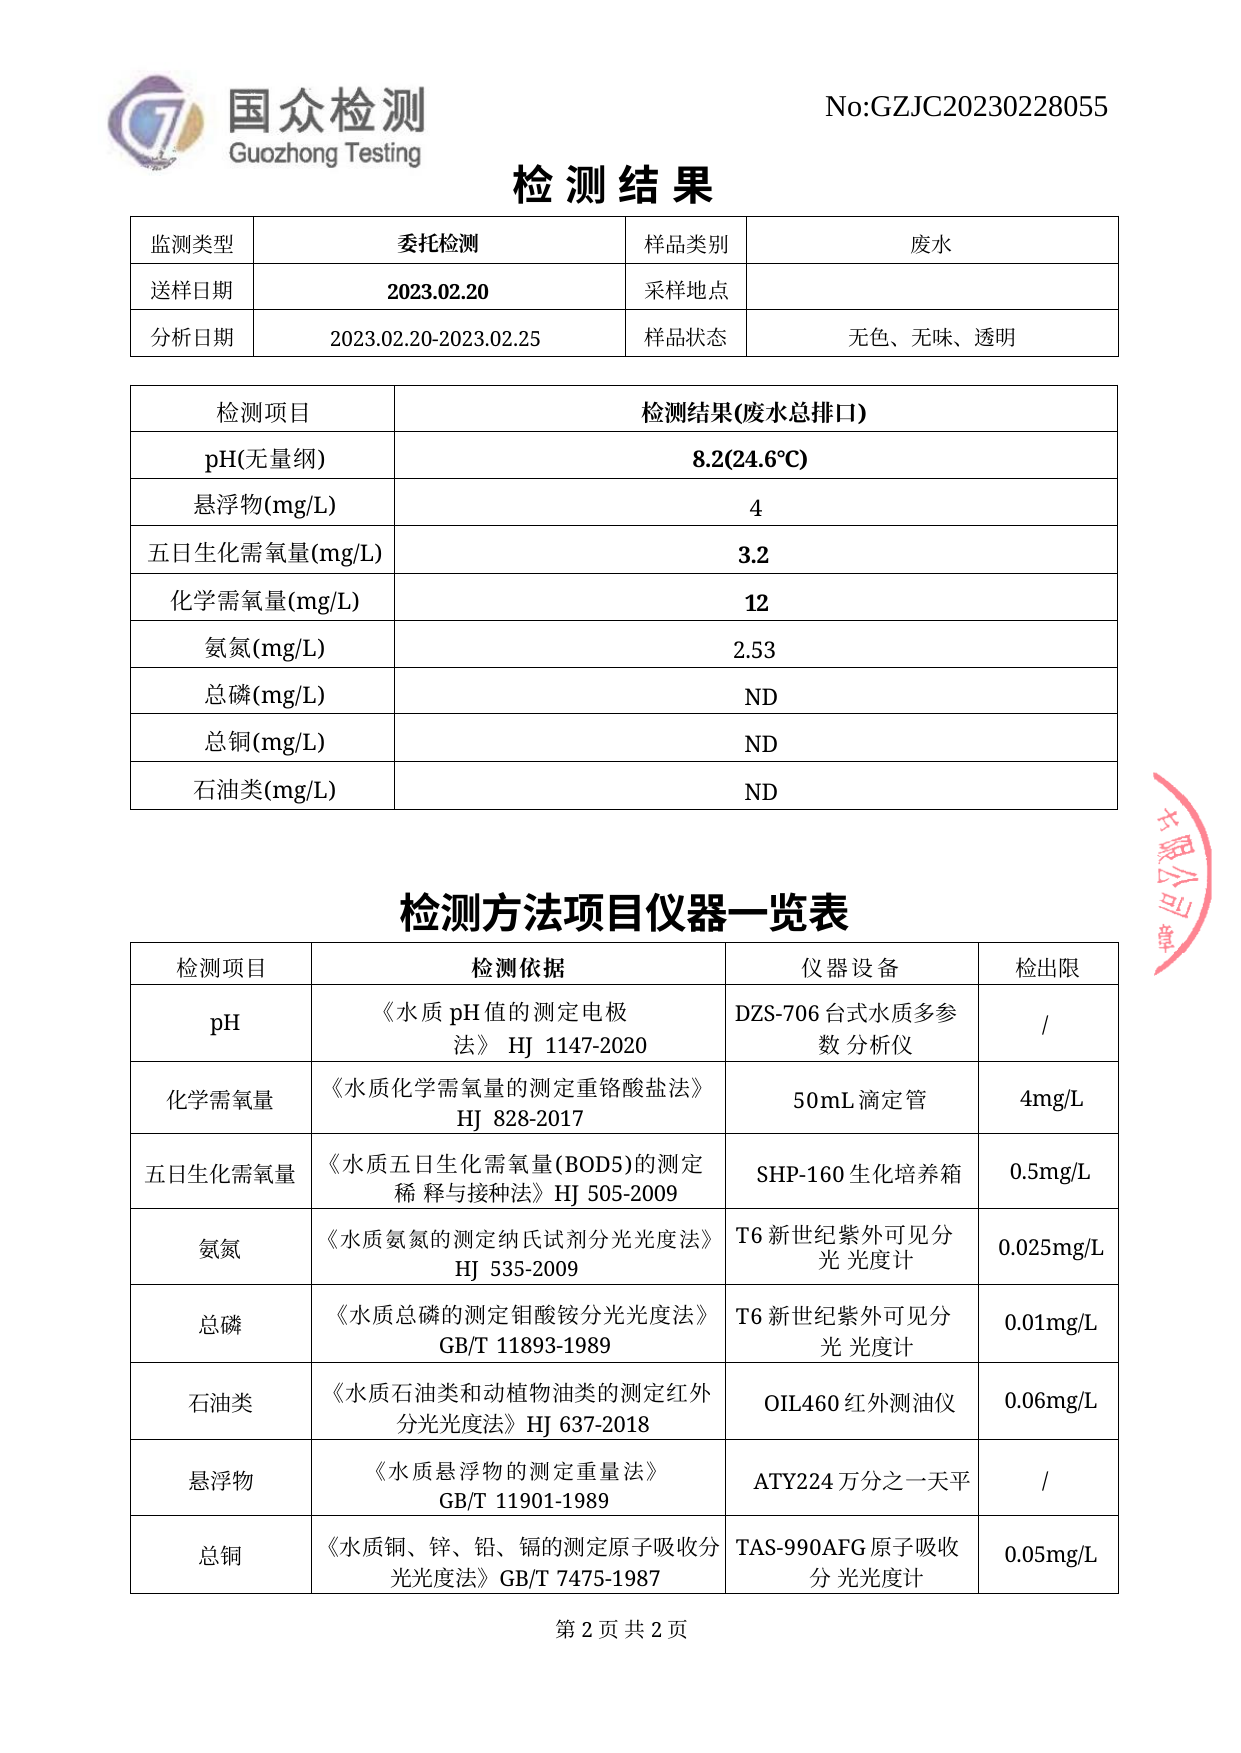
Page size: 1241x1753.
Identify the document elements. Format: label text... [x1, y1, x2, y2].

table_cell 石油类(mg/L) [131, 762, 394, 808]
table_header 检测项目 [131, 386, 394, 431]
table_cell ND [395, 668, 1117, 713]
table_cell 石油类 [131, 1363, 311, 1439]
picture [1150, 762, 1215, 976]
table_cell 2023.02.20 [254, 264, 625, 309]
picture [97, 62, 432, 176]
table_cell 《水质pH值的测定电极法》 HJ 1147-2020 [312, 985, 725, 1061]
table_cell T6新世纪紫外可见分光 光度计 [726, 1285, 978, 1362]
table_cell pH [131, 985, 311, 1061]
table_header 委托检测 [254, 217, 625, 262]
table_cell 0.06mg/L [979, 1363, 1118, 1439]
table_cell 总磷 [131, 1285, 311, 1362]
table_header 检测项目 [131, 943, 311, 984]
table_cell 0.5mg/L [979, 1134, 1118, 1208]
text 检测方法项目仪器一览表 [399, 884, 1150, 940]
table_cell / [979, 985, 1118, 1061]
table_cell 《水质化学需氧量的测定重铬酸盐法》 HJ 828-2017 [312, 1062, 725, 1133]
table_cell 总铜 [131, 1516, 311, 1593]
table_cell OIL460红外测油仪 [726, 1363, 978, 1439]
table_header 检测结果(废水总排口) [395, 386, 1117, 431]
table_cell 《水质铜、锌、铅、镉的测定原子吸收分 光光度法》GB/T 7475-1987 [312, 1516, 725, 1593]
table_cell 悬浮物 [131, 1440, 311, 1515]
table_cell ND [395, 714, 1117, 761]
table_cell ND [395, 762, 1117, 808]
table_cell 3.2 [395, 526, 1117, 573]
table_cell 12 [395, 574, 1117, 620]
table_cell SHP-160生化培养箱 [726, 1134, 978, 1208]
table_cell 《水质氨氮的测定纳氏试剂分光光度法》 HJ 535-2009 [312, 1209, 725, 1284]
table_cell 50mL滴定管 [726, 1062, 978, 1133]
table_header 仪器设备 [726, 943, 978, 984]
table_header 检测依据 [312, 943, 725, 984]
table_cell 《水质五日生化需氧量(BOD5)的测定稀 释与接种法》HJ 505-2009 [312, 1134, 725, 1208]
table_cell 0.05mg/L [979, 1516, 1118, 1593]
table_cell 氨氮(mg/L) [131, 621, 394, 667]
table_cell T6新世纪紫外可见分光 光度计 [726, 1209, 978, 1284]
table_cell 五日生化需氧量 [131, 1134, 311, 1208]
table_cell 无色、无味、透明 [747, 310, 1118, 356]
table_cell TAS-990AFG原子吸收分 光光度计 [726, 1516, 978, 1593]
table_cell [747, 264, 1118, 309]
table_cell 8.2(24.6℃) [395, 432, 1117, 477]
text No:GZJC20230228055 [825, 94, 1215, 121]
text 检 测 结 果 [512, 156, 1215, 211]
table_cell pH(无量纲) [131, 432, 394, 477]
table_header 检出限 [979, 943, 1118, 984]
table_header 样品类别 [626, 217, 746, 262]
table_cell 送样日期 [131, 264, 253, 309]
table_cell 采样地点 [626, 264, 746, 309]
table_cell 总磷(mg/L) [131, 668, 394, 713]
table_cell 4mg/L [979, 1062, 1118, 1133]
table_cell 氨氮 [131, 1209, 311, 1284]
table_cell 0.01mg/L [979, 1285, 1118, 1362]
table_cell 《水质悬浮物的测定重量法》 GB/T 11901-1989 [312, 1440, 725, 1515]
table_cell DZS-706台式水质多参数 分析仪 [726, 985, 978, 1061]
table_cell 总铜(mg/L) [131, 714, 394, 761]
table_cell 《水质总磷的测定钼酸铵分光光度法》 GB/T 11893-1989 [312, 1285, 725, 1362]
table_header 废水 [747, 217, 1118, 262]
table_cell 悬浮物(mg/L) [131, 479, 394, 525]
table_cell / [979, 1440, 1118, 1515]
table_cell 样品状态 [626, 310, 746, 356]
table_cell 2.53 [395, 621, 1117, 667]
table_cell 分析日期 [131, 310, 253, 356]
table_cell 0.025mg/L [979, 1209, 1118, 1284]
table_cell 《水质石油类和动植物油类的测定红外 分光光度法》HJ 637-2018 [312, 1363, 725, 1439]
table_cell 化学需氧量 [131, 1062, 311, 1133]
table_cell 2023.02.20-2023.02.25 [254, 310, 625, 356]
table_cell 化学需氧量(mg/L) [131, 574, 394, 620]
table_cell 4 [395, 479, 1117, 525]
table_header 监测类型 [131, 217, 253, 262]
table_cell ATY224万分之一天平 [726, 1440, 978, 1515]
table_cell 五日生化需氧量(mg/L) [131, 526, 394, 573]
